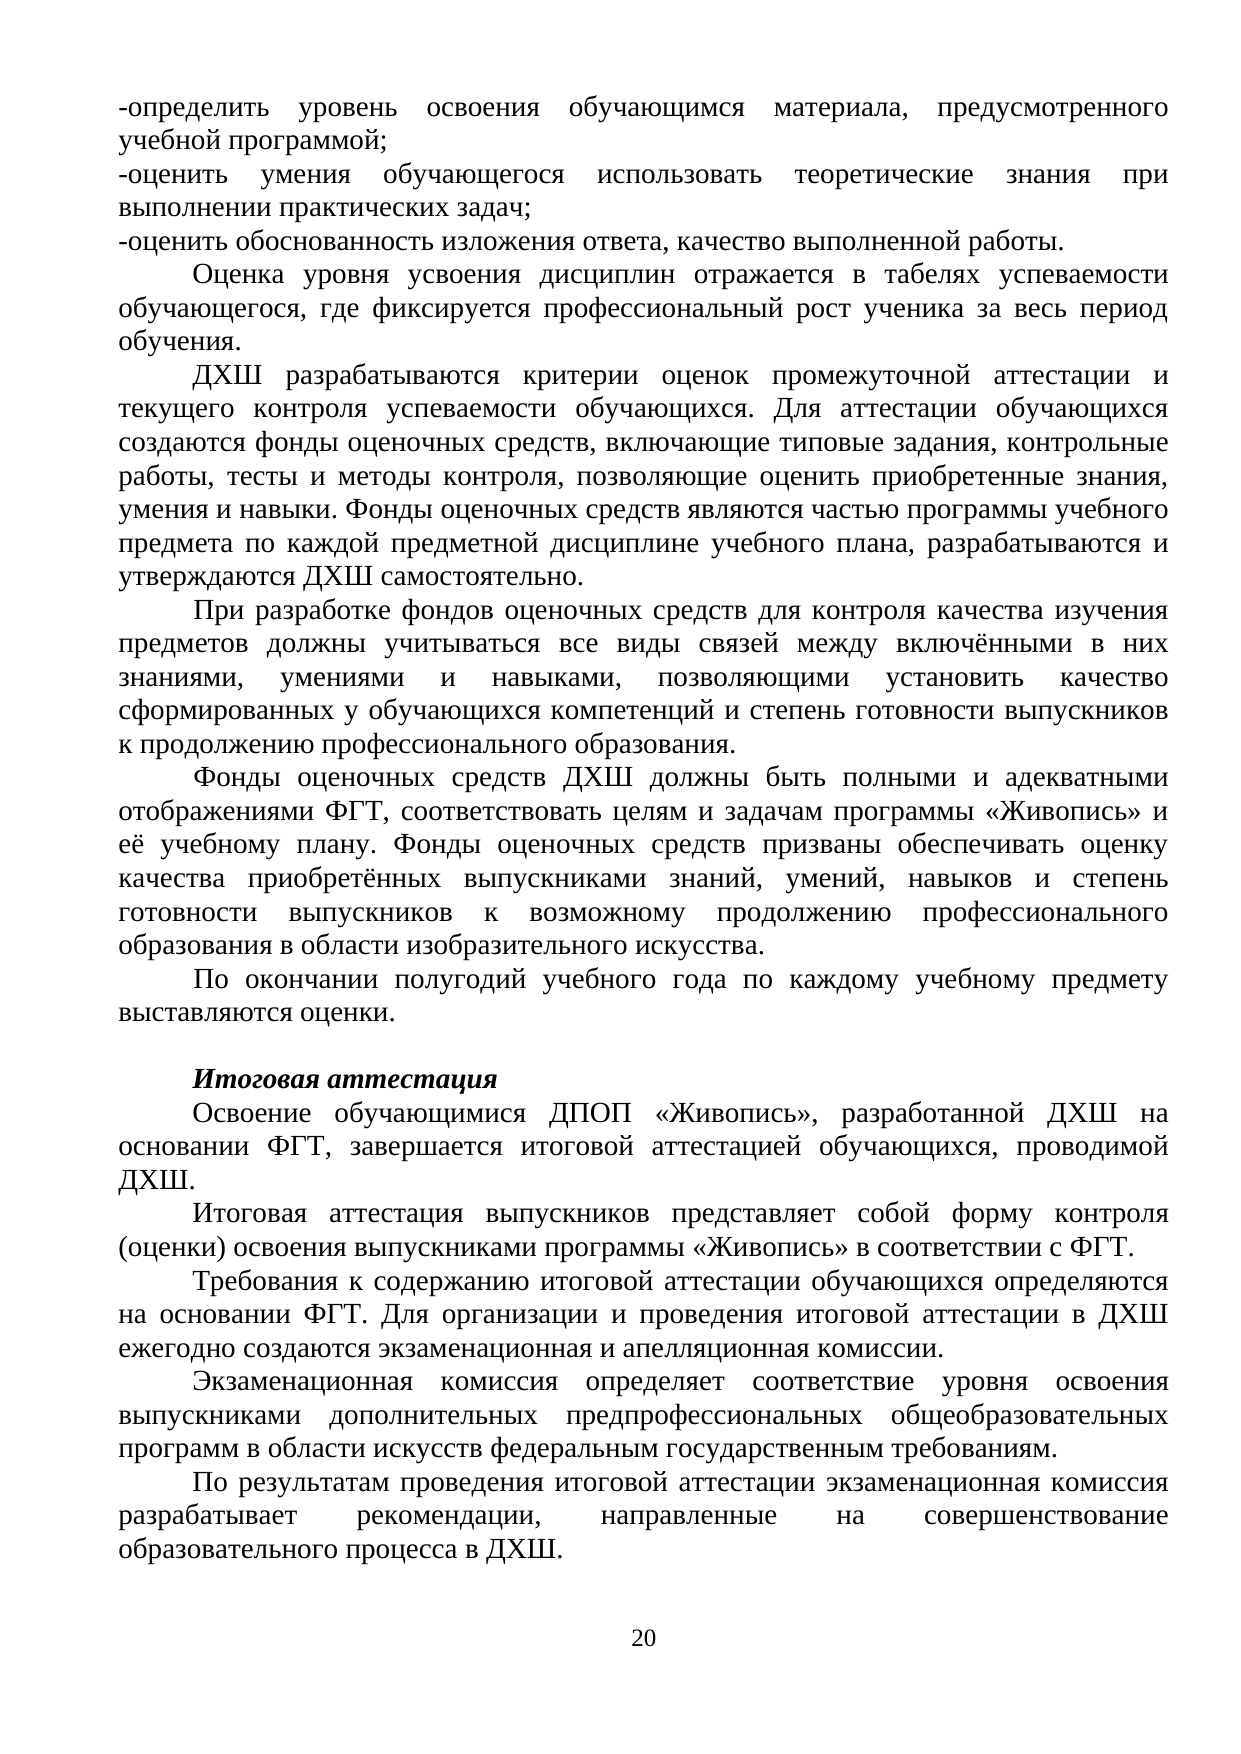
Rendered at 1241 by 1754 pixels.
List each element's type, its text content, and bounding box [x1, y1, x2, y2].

text По результатам проведения итоговой аттестации экзаменационная комиссия разрабатывает рекомендации, направленные на совершенствование образовательного процесса в ДХШ. [118, 1464, 1169, 1564]
text Итоговая аттестация [118, 1061, 1169, 1095]
text Оценка уровня усвоения дисциплин отражается в табелях успеваемости обучающегося, где фиксируется профессиональный рост ученика за весь период обучения. [118, 256, 1169, 357]
text Освоение обучающимися ДПОП «Живопись», разработанной ДХШ на основании ФГТ, завершается итоговой аттестацией обучающихся, проводимой ДХШ. [118, 1095, 1169, 1196]
text По окончании полугодий учебного года по каждому учебному предмету выставляются оценки. [118, 961, 1169, 1028]
text Фонды оценочных средств ДХШ должны быть полными и адекватными отображениями ФГТ, соответствовать целям и задачам программы «Живопись» и её учебному плану. Фонды оценочных средств призваны обеспечивать оценку качества приобретённых выпускниками знаний, умений, навыков и степень готовности выпускников к возможному продолжению профессионального образования в области изобразительного искусства. [118, 759, 1169, 961]
text -определить уровень освоения обучающимся материала, предусмотренного учебной программой; [118, 89, 1169, 156]
text Итоговая аттестация выпускников представляет собой форму контроля (оценки) освоения выпускниками программы «Живопись» в соответствии с ФГТ. [118, 1196, 1169, 1263]
text ДХШ разрабатываются критерии оценок промежуточной аттестации и текущего контроля успеваемости обучающихся. Для аттестации обучающихся создаются фонды оценочных средств, включающие типовые задания, контрольные работы, тесты и методы контроля, позволяющие оценить приобретенные знания, умения и навыки. Фонды оценочных средств являются частью программы учебного предмета по каждой предметной дисциплине учебного плана, разрабатываются и утверждаются ДХШ самостоятельно. [118, 357, 1169, 592]
text При разработке фондов оценочных средств для контроля качества изучения предметов должны учитываться все виды связей между включёнными в них знаниями, умениями и навыками, позволяющими установить качество сформированных у обучающихся компетенций и степень готовности выпускников к продолжению профессионального образования. [118, 592, 1169, 759]
text Требования к содержанию итоговой аттестации обучающихся определяются на основании ФГТ. Для организации и проведения итоговой аттестации в ДХШ ежегодно создаются экзаменационная и апелляционная комиссии. [118, 1263, 1169, 1363]
text -оценить обоснованность изложения ответа, качество выполненной работы. [118, 223, 1169, 256]
text -оценить умения обучающегося использовать теоретические знания при выполнении практических задач; [118, 156, 1169, 223]
text Экзаменационная комиссия определяет соответствие уровня освоения выпускниками дополнительных предпрофессиональных общеобразовательных программ в области искусств федеральным государственным требованиям. [118, 1363, 1169, 1464]
